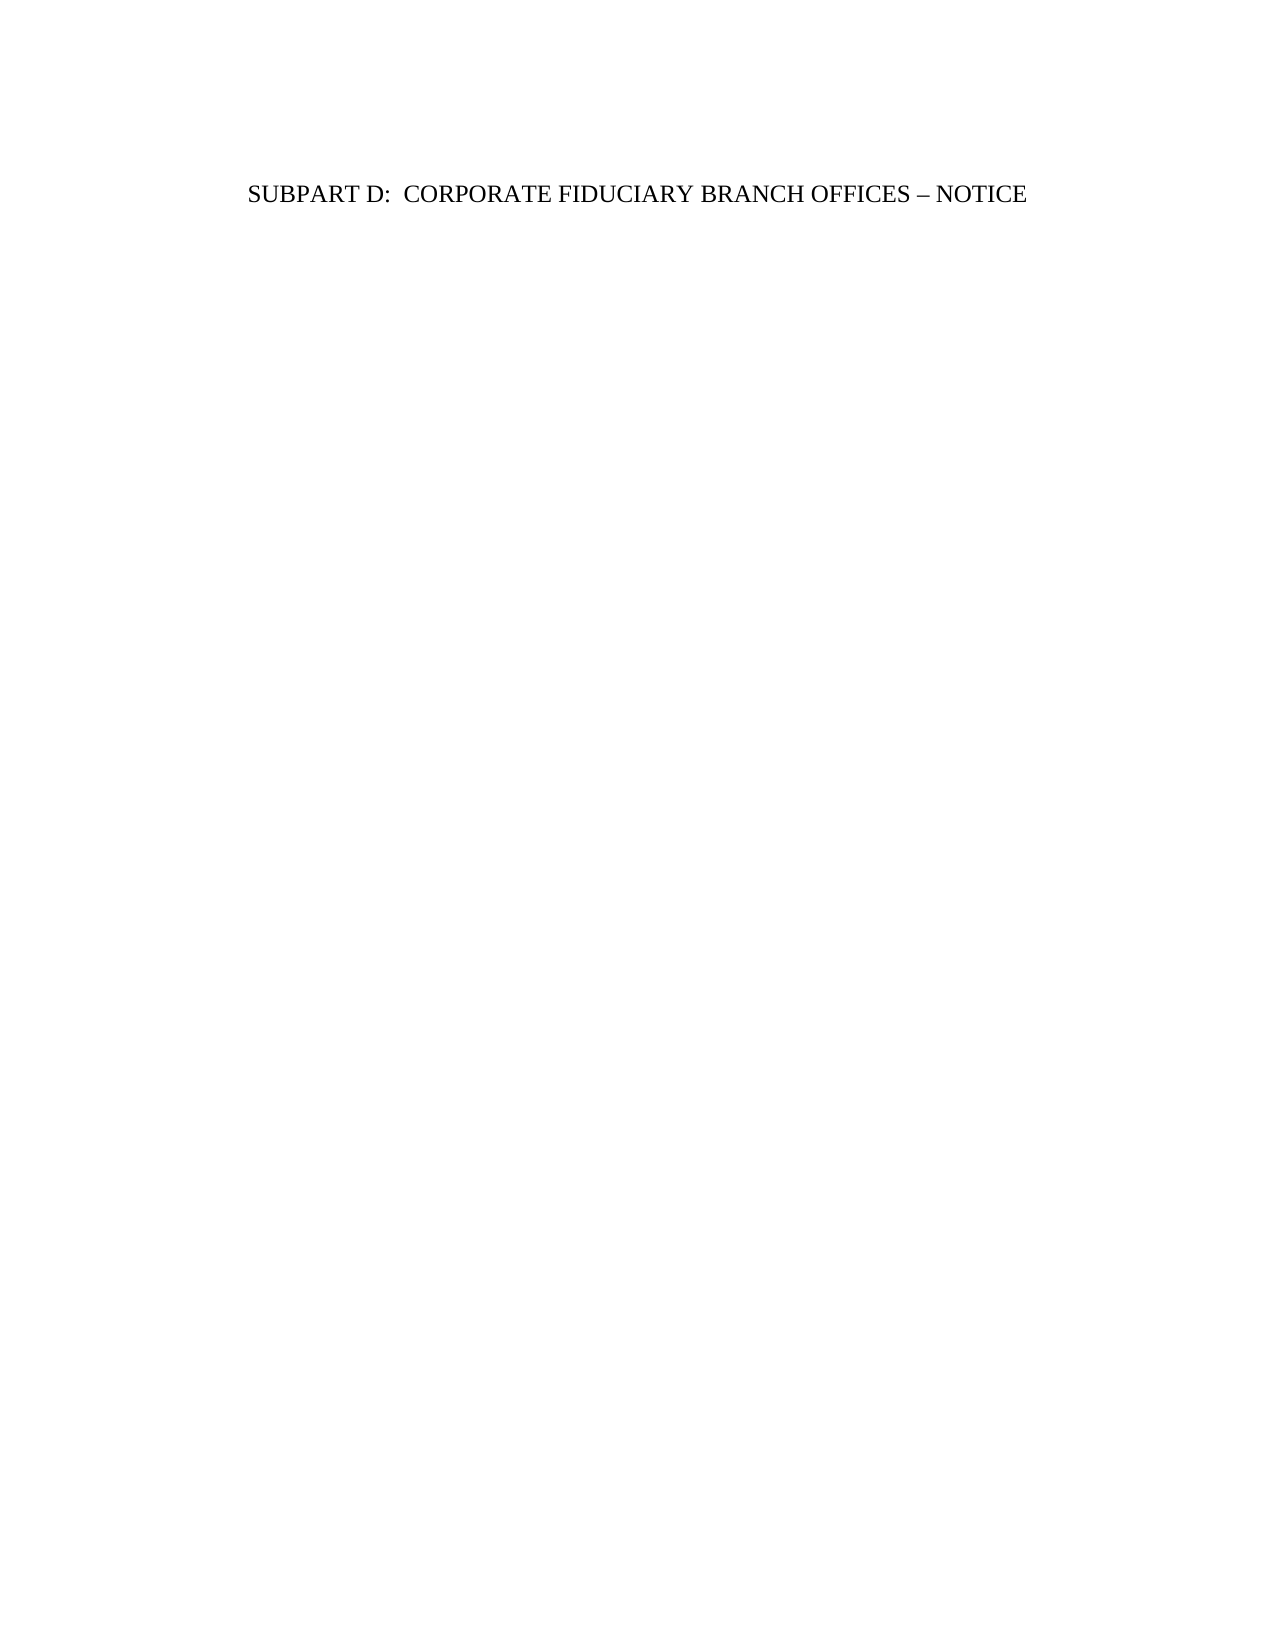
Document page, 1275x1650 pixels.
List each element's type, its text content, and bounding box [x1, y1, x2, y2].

text SUBPART D: CORPORATE FIDUCIARY BRANCH OFFICES – NOTICE [150, 179, 1125, 207]
